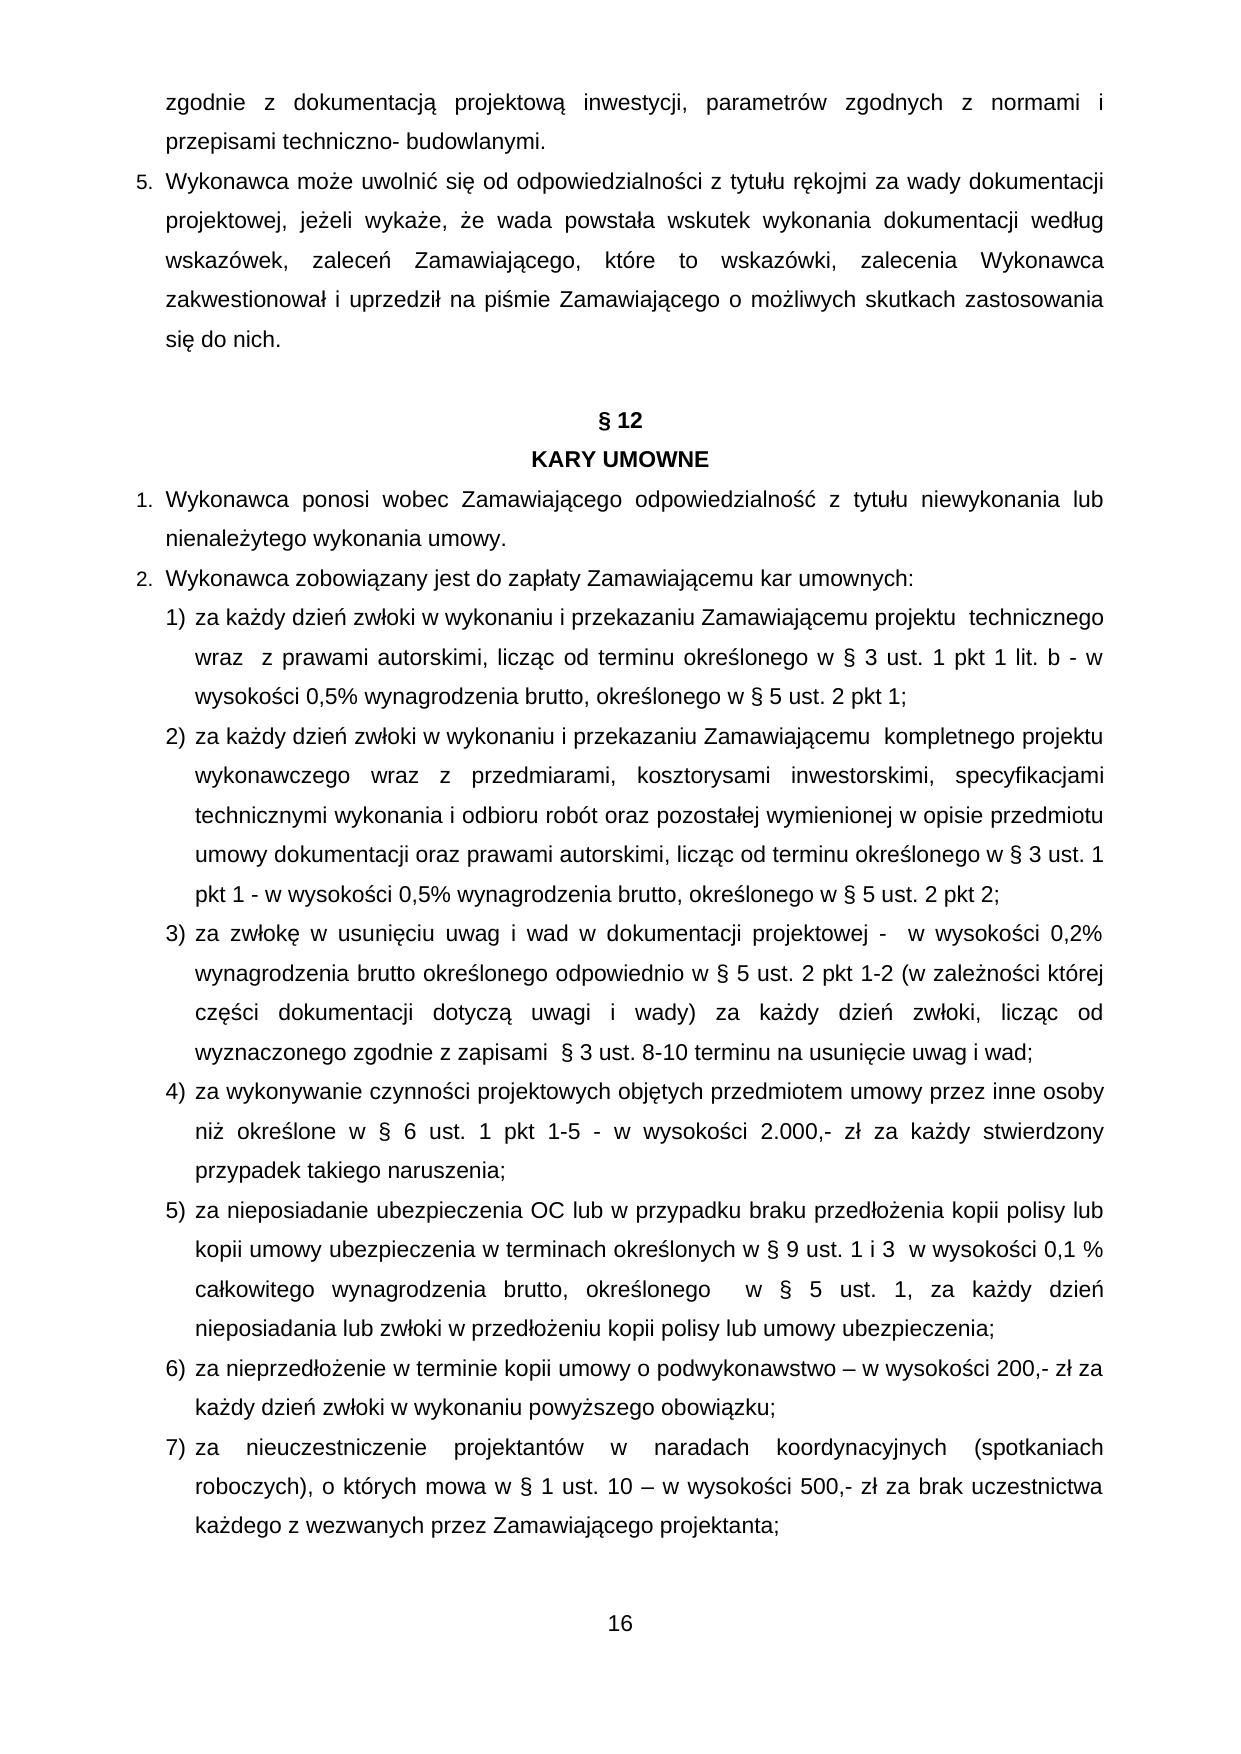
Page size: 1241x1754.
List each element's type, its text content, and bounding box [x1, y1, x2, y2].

list Wykonawca ponosi wobec Zamawiającego odpowiedzialność z tytułu niewykonania lub nienależytego wykonania umowy. [136, 486, 1104, 552]
text § 12 [136, 407, 1105, 433]
list za wykonywanie czynności projektowych objętych przedmiotem umowy przez inne osoby niż określone w § 6 ust. 1 pkt 1-5 - w wysokości 2.000,- zł za każdy stwierdzony przypadek takiego naruszenia; [165, 1078, 1104, 1183]
list za zwłokę w usunięciu uwag i wad w dokumentacji projektowej - w wysokości 0,2% wynagrodzenia brutto określonego odpowiednio w § 5 ust. 2 pkt 1-2 (w zależności której części dokumentacji dotyczą uwagi i wady) za każdy dzień zwłoki, licząc od wyznaczonego zgodnie z zapisami § 3 ust. 8-10 terminu na usunięcie uwag i wad; [165, 920, 1104, 1065]
list za każdy dzień zwłoki w wykonaniu i przekazaniu Zamawiającemu projektu technicznego wraz z prawami autorskimi, licząc od terminu określonego w § 3 ust. 1 pkt 1 lit. b - w wysokości 0,5% wynagrodzenia brutto, określonego w § 5 ust. 2 pkt 1; [165, 604, 1104, 710]
text KARY UMOWNE [136, 446, 1105, 473]
list za nieuczestniczenie projektantów w naradach koordynacyjnych (spotkaniach roboczych), o których mowa w § 1 ust. 10 – w wysokości 500,- zł za brak uczestnictwa każdego z wezwanych przez Zamawiającego projektanta; [165, 1433, 1104, 1539]
list za nieprzedłożenie w terminie kopii umowy o podwykonawstwo – w wysokości 200,- zł za każdy dzień zwłoki w wykonaniu powyższego obowiązku; [165, 1354, 1104, 1420]
list za każdy dzień zwłoki w wykonaniu i przekazaniu Zamawiającemu kompletnego projektu wykonawczego wraz z przedmiarami, kosztorysami inwestorskimi, specyfikacjami technicznymi wykonania i odbioru robót oraz pozostałej wymienionej w opisie przedmiotu umowy dokumentacji oraz prawami autorskimi, licząc od terminu określonego w § 3 ust. 1 pkt 1 - w wysokości 0,5% wynagrodzenia brutto, określonego w § 5 ust. 2 pkt 2; [165, 723, 1104, 907]
list Wykonawca zobowiązany jest do zapłaty Zamawiającemu kar umownych: [136, 565, 1104, 591]
list Wykonawca może uwolnić się od odpowiedzialności z tytułu rękojmi za wady dokumentacji projektowej, jeżeli wykaże, że wada powstała wskutek wykonania dokumentacji według wskazówek, zaleceń Zamawiającego, które to wskazówki, zalecenia Wykonawca zakwestionował i uprzedził na piśmie Zamawiającego o możliwych skutkach zastosowania się do nich. [136, 168, 1104, 352]
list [136, 89, 1104, 154]
list za nieposiadanie ubezpieczenia OC lub w przypadku braku przedłożenia kopii polisy lub kopii umowy ubezpieczenia w terminach określonych w § 9 ust. 1 i 3 w wysokości 0,1 % całkowitego wynagrodzenia brutto, określonego w § 5 ust. 1, za każdy dzień nieposiadania lub zwłoki w przedłożeniu kopii polisy lub umowy ubezpieczenia; [165, 1197, 1104, 1341]
